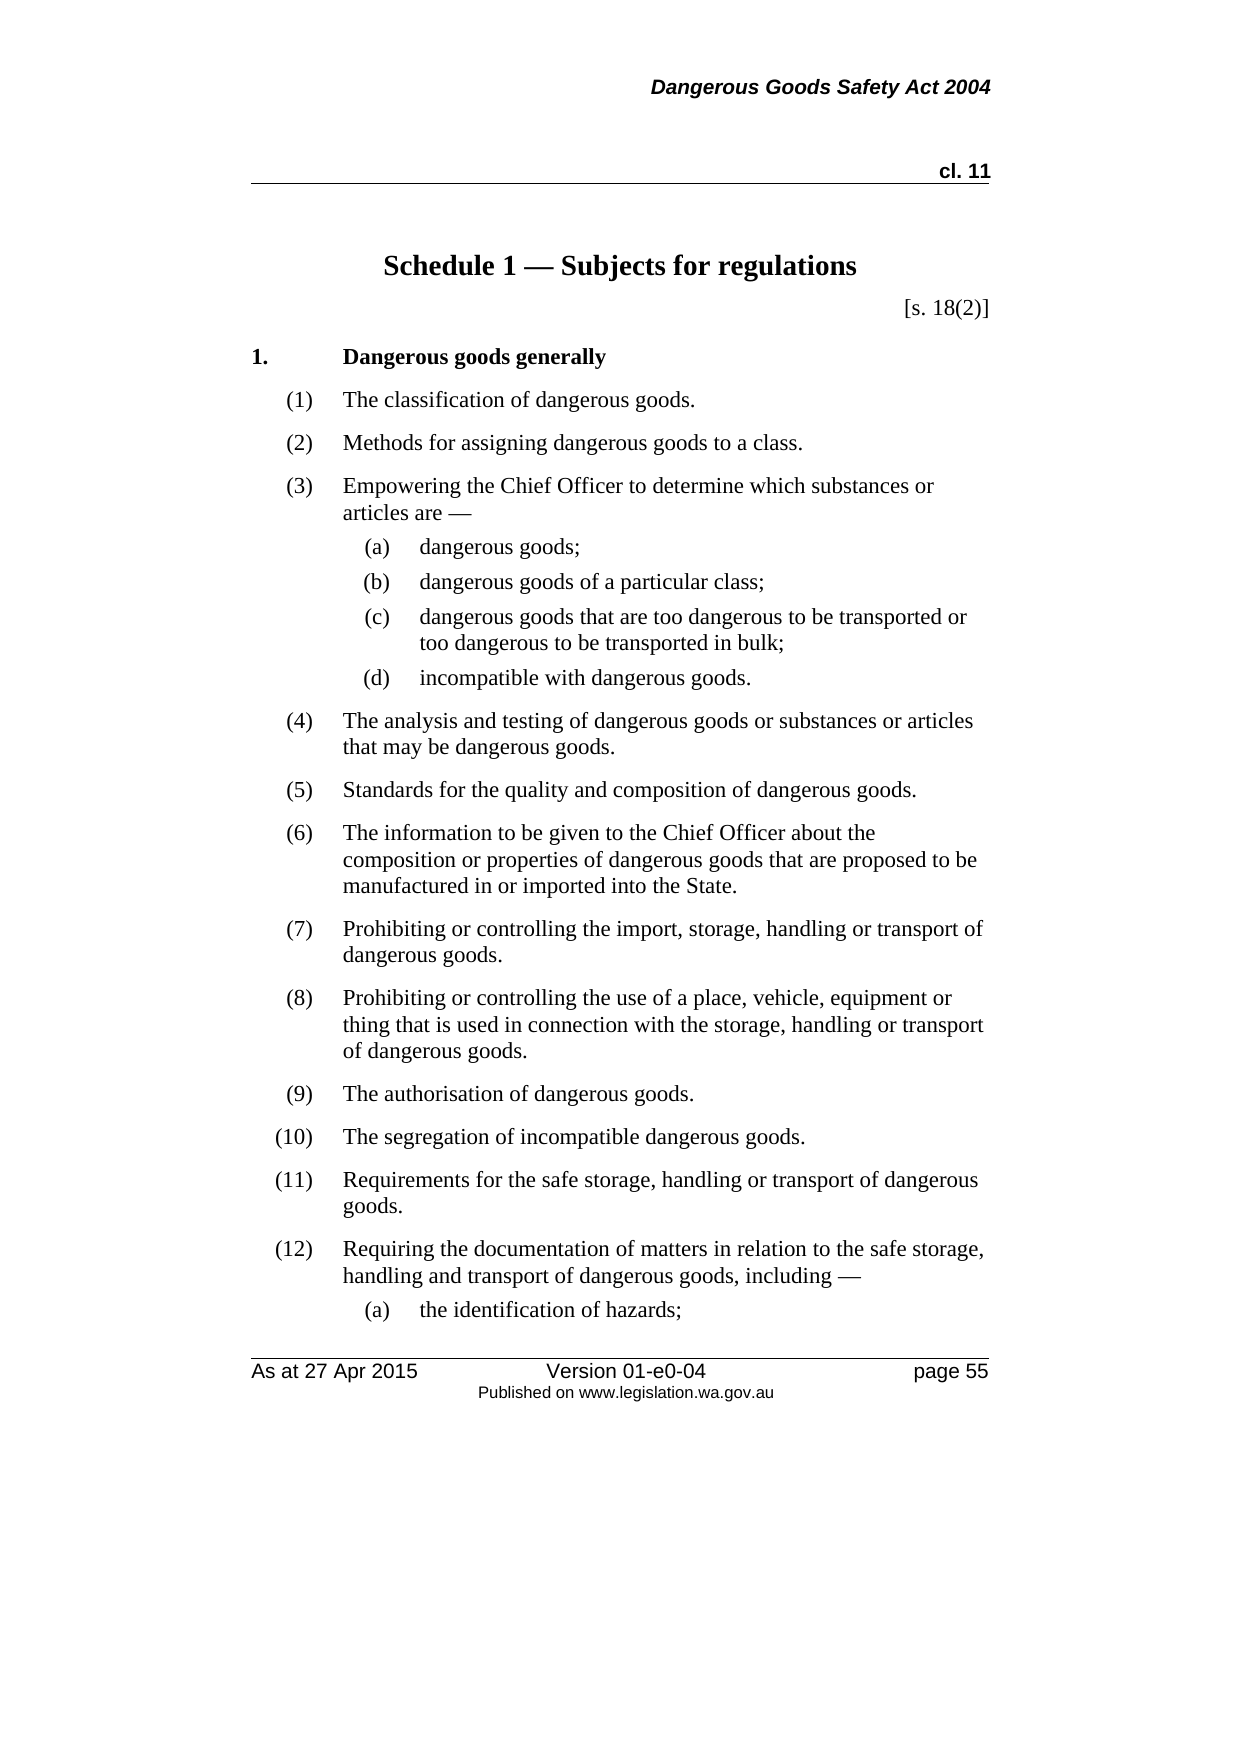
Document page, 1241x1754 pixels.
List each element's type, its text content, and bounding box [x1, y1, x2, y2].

text [s. 18(2)] [251, 294, 989, 320]
subtitle 1. Dangerous goods generally [251, 343, 989, 370]
text (c) dangerous goods that are too dangerous to be transported or too dangerous to be transported in bulk; [251, 603, 989, 656]
text (d) incompatible with dangerous goods. [251, 664, 989, 690]
text (7) Prohibiting or controlling the import, storage, handling or transport of dangerous goods. [251, 915, 989, 968]
text (4) The analysis and testing of dangerous goods or substances or articles that may be dangerous goods. [251, 707, 989, 759]
text (5) Standards for the quality and composition of dangerous goods. [251, 776, 989, 803]
text (11) Requirements for the safe storage, handling or transport of dangerous goods. [251, 1166, 989, 1219]
text (8) Prohibiting or controlling the use of a place, vehicle, equipment or thing that is used in connection with the storage, handling or transport of dangerous goods. [251, 984, 989, 1063]
text (1) The classification of dangerous goods. [251, 386, 989, 413]
text (2) Methods for assigning dangerous goods to a class. [251, 429, 989, 456]
text (6) The information to be given to the Chief Officer about the composition or properties of dangerous goods that are proposed to be manufactured in or imported into the State. [251, 819, 989, 898]
text (10) The segregation of incompatible dangerous goods. [251, 1123, 989, 1149]
text (12) Requiring the documentation of matters in relation to the safe storage, handling and transport of dangerous goods, including — [251, 1236, 989, 1288]
subtitle Schedule 1 — Subjects for regulations [251, 248, 989, 282]
text (3) Empowering the Chief Officer to determine which substances or articles are — [251, 472, 989, 525]
text (9) The authorisation of dangerous goods. [251, 1080, 989, 1106]
text (a) the identification of hazards; [251, 1297, 989, 1323]
text (a) dangerous goods; [251, 533, 989, 560]
text (b) dangerous goods of a particular class; [251, 568, 989, 594]
